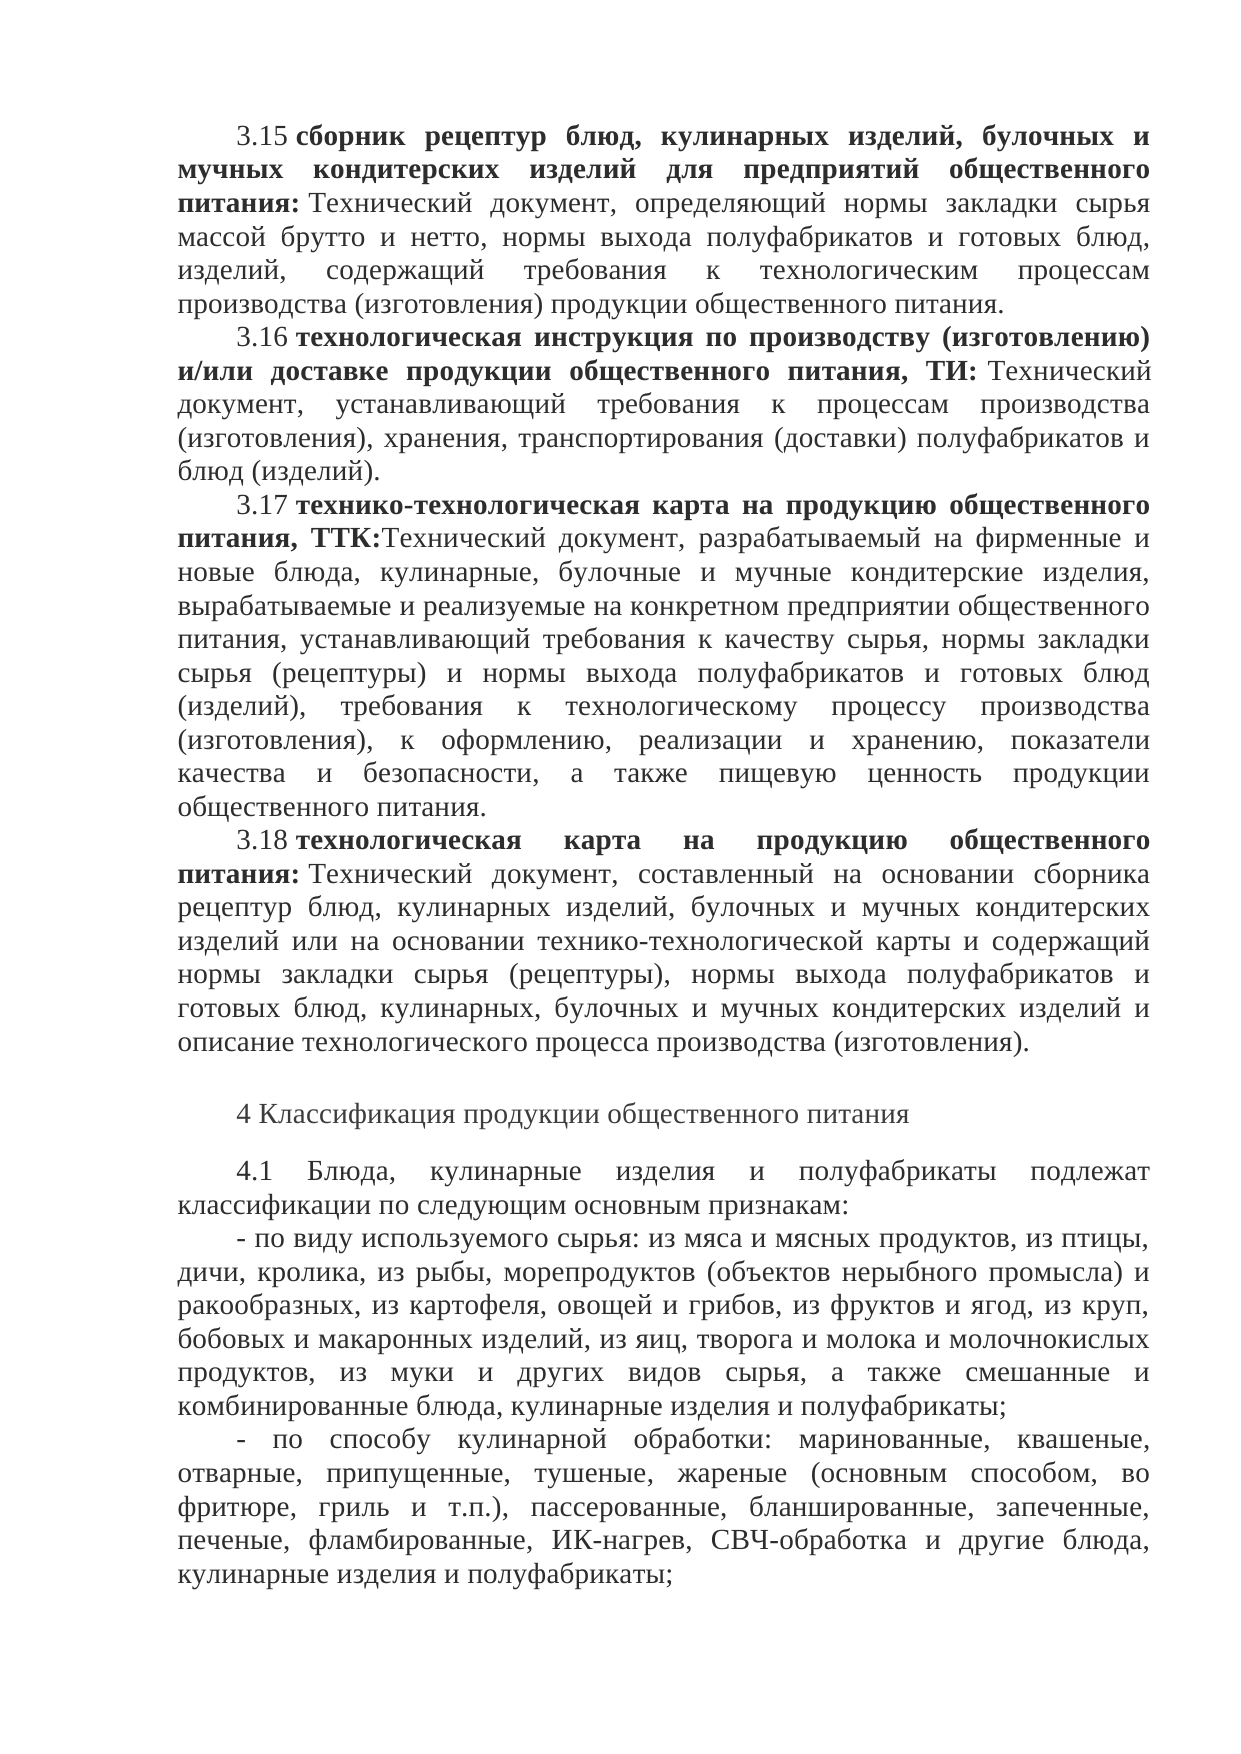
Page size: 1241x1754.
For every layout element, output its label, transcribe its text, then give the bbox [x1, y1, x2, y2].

text 3.16 технологическая инструкция по производству (изготовлению) и/или доставке продукции общественного питания, ТИ: Технический документ, устанавливающий требования к процессам производства (изготовления), хранения, транспортирования (доставки) полуфабрикатов и блюд (изделий). [177, 319, 1152, 487]
text 3.15 сборник рецептур блюд, кулинарных изделий, булочных и мучных кондитерских изделий для предприятий общественного питания: Технический документ, определяющий нормы закладки сырья массой брутто и нетто, нормы выхода полуфабрикатов и готовых блюд, изделий, содержащий требования к технологическим процессам производства (изготовления) продукции общественного питания. [177, 118, 1152, 319]
text - по способу кулинарной обработки: маринованные, квашеные, отварные, припущенные, тушеные, жареные (основным способом, во фритюре, гриль и т.п.), пассерованные, бланшированные, запеченные, печеные, фламбированные, ИК-нагрев, СВЧ-обработка и другие блюда, кулинарные изделия и полуфабрикаты; [177, 1422, 1152, 1589]
text 4 Классификация продукции общественного питания [177, 1096, 1152, 1130]
text - по виду используемого сырья: из мяса и мясных продуктов, из птицы, дичи, кролика, из рыбы, морепродуктов (объектов нерыбного промысла) и ракообразных, из картофеля, овощей и грибов, из фруктов и ягод, из круп, бобовых и макаронных изделий, из яиц, творога и молока и молочнокислых продуктов, из муки и других видов сырья, а также смешанные и комбинированные блюда, кулинарные изделия и полуфабрикаты; [177, 1220, 1152, 1422]
text 3.17 технико-технологическая карта на продукцию общественного питания, ТТК:Технический документ, разрабатываемый на фирменные и новые блюда, кулинарные, булочные и мучные кондитерские изделия, вырабатываемые и реализуемые на конкретном предприятии общественного питания, устанавливающий требования к качеству сырья, нормы закладки сырья (рецептуры) и нормы выхода полуфабрикатов и готовых блюд (изделий), требования к технологическому процессу производства (изготовления), к оформлению, реализации и хранению, показатели качества и безопасности, а также пищевую ценность продукции общественного питания. [177, 487, 1152, 822]
text 4.1 Блюда, кулинарные изделия и полуфабрикаты подлежат классификации по следующим основным признакам: [177, 1153, 1152, 1220]
text 3.18 технологическая карта на продукцию общественного питания: Технический документ, составленный на основании сборника рецептур блюд, кулинарных изделий, булочных и мучных кондитерских изделий или на основании технико-технологической карты и содержащий нормы закладки сырья (рецептуры), нормы выхода полуфабрикатов и готовых блюд, кулинарных, булочных и мучных кондитерских изделий и описание технологического процесса производства (изготовления). [177, 822, 1152, 1057]
